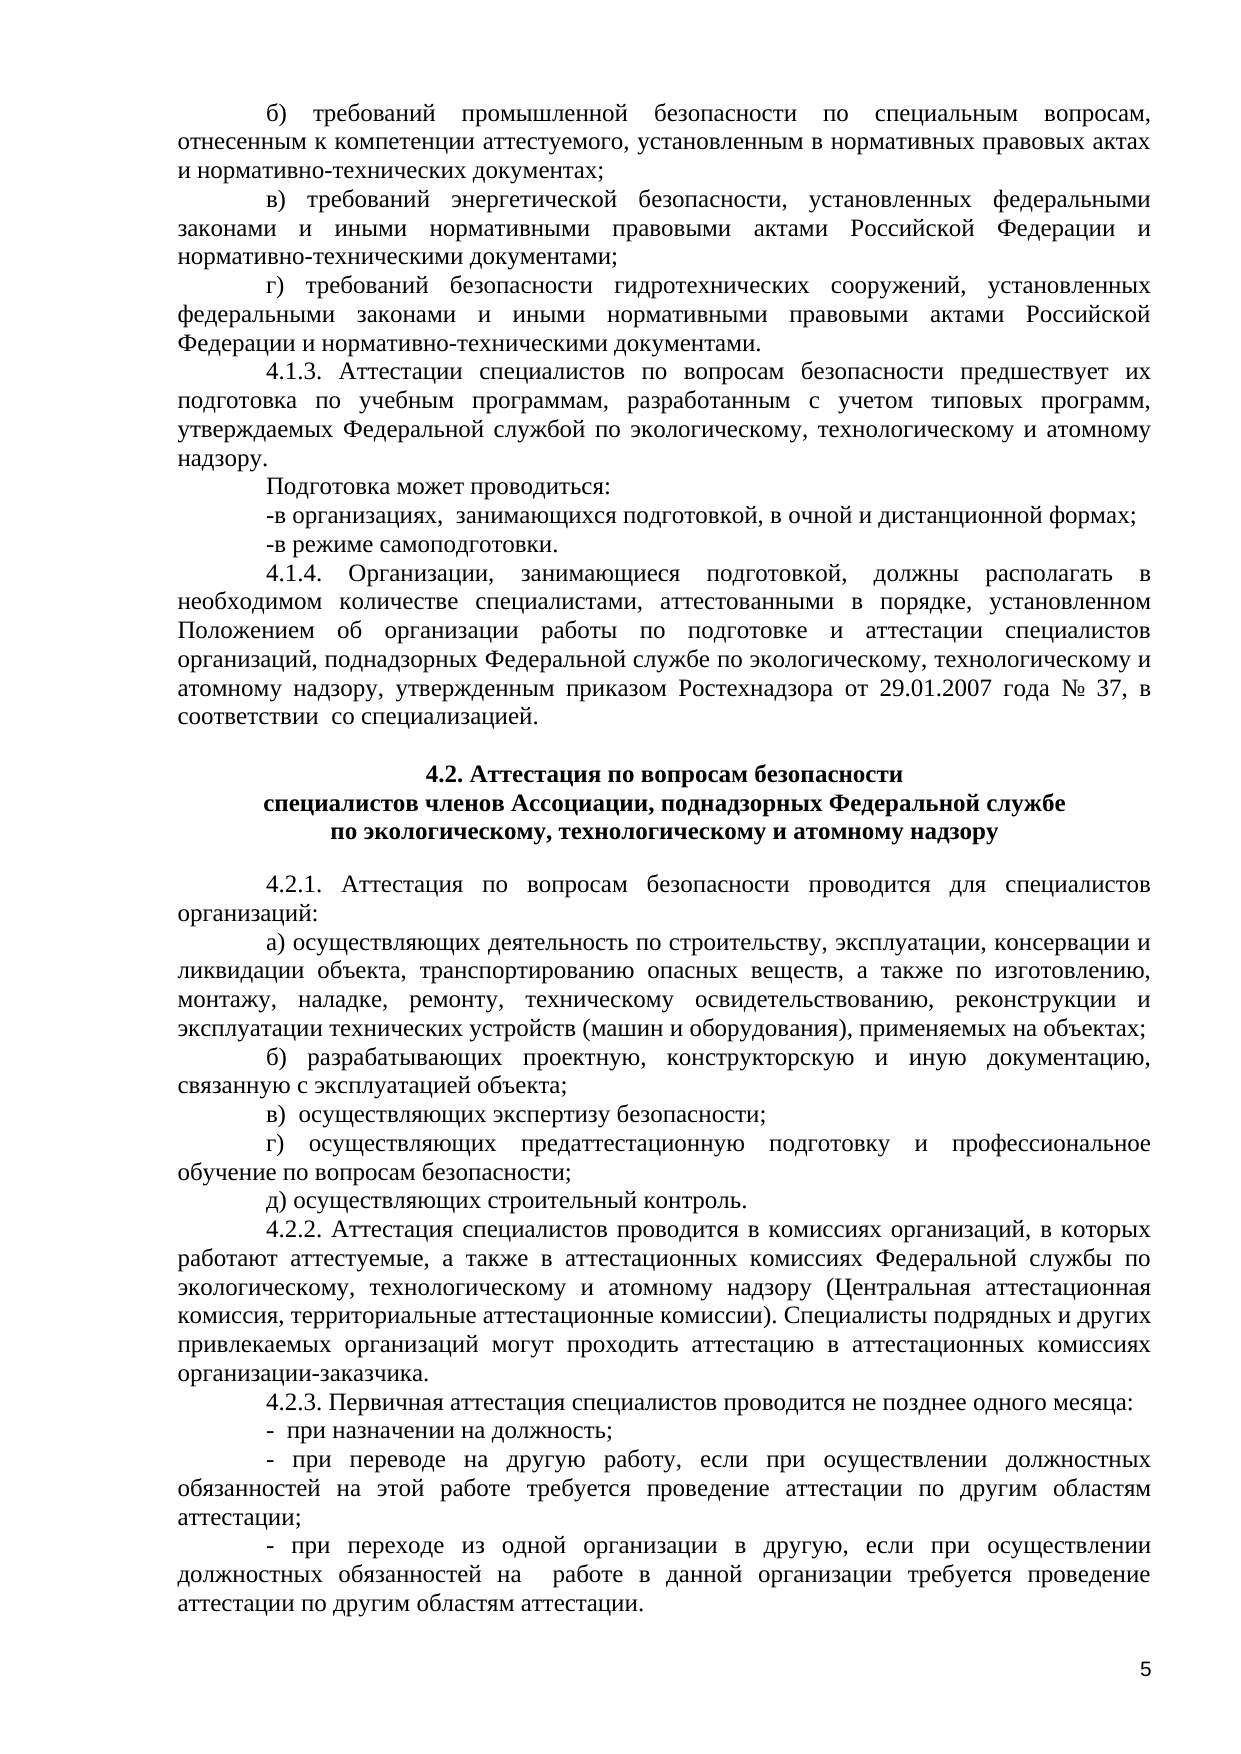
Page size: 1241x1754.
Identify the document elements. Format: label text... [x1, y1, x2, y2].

text Подготовка может проводиться: [177, 471, 1152, 500]
text а) осуществляющих деятельность по строительству, эксплуатации, консервации и ликвидации объекта, транспортированию опасных веществ, а также по изготовлению, монтажу, наладке, ремонту, техническому освидетельствованию, реконструкции и эксплуатации технических устройств (машин и оборудования), применяемых на объектах; [177, 927, 1152, 1042]
text - при переходе из одной организации в другую, если при осуществлении должностных обязанностей на работе в данной организации требуется проведение аттестации по другим областям аттестации. [177, 1530, 1152, 1617]
text 4.2.3. Первичная аттестация специалистов проводится не позднее одного месяца: [177, 1387, 1152, 1415]
text 4.2.2. Аттестация специалистов проводится в комиссиях организаций, в которых работают аттестуемые, а также в аттестационных комиссиях Федеральной службы по экологическому, технологическому и атомному надзору (Центральная аттестационная комиссия, территориальные аттестационные комиссии). Специалисты подрядных и других привлекаемых организаций могут проходить аттестацию в аттестационных комиссиях организации-заказчика. [177, 1214, 1152, 1387]
text - при назначении на должность; [177, 1415, 1152, 1444]
text г) осуществляющих предаттестационную подготовку и профессиональное обучение по вопросам безопасности; [177, 1128, 1152, 1185]
text -в организациях, занимающихся подготовкой, в очной и дистанционной формах; [177, 500, 1152, 529]
text 4.1.4. Организации, занимающиеся подготовкой, должны располагать в необходимом количестве специалистами, аттестованными в порядке, установленном Положением об организации работы по подготовке и аттестации специалистов организаций, поднадзорных Федеральной службе по экологическому, технологическому и атомному надзору, утвержденным приказом Ростехнадзора от 29.01.2007 года № 37, в соответствии со специализацией. [177, 558, 1152, 730]
text специалистов членов Ассоциации, поднадзорных Федеральной службе [177, 788, 1152, 816]
text б) разрабатывающих проектную, конструкторскую и иную документацию, связанную с эксплуатацией объекта; [177, 1042, 1152, 1099]
text в) осуществляющих экспертизу безопасности; [177, 1099, 1152, 1128]
text по экологическому, технологическому и атомному надзору [177, 816, 1152, 845]
text 4.2.1. Аттестация по вопросам безопасности проводится для специалистов организаций: [177, 869, 1152, 927]
text - при переводе на другую работу, если при осуществлении должностных обязанностей на этой работе требуется проведение аттестации по другим областям аттестации; [177, 1444, 1152, 1530]
text в) требований энергетической безопасности, установленных федеральными законами и иными нормативными правовыми актами Российской Федерации и нормативно-техническими документами; [177, 184, 1152, 270]
text 4.1.3. Аттестации специалистов по вопросам безопасности предшествует их подготовка по учебным программам, разработанным с учетом типовых программ, утверждаемых Федеральной службой по экологическому, технологическому и атомному надзору. [177, 356, 1152, 471]
text 4.2. Аттестация по вопросам безопасности [177, 759, 1152, 788]
text г) требований безопасности гидротехнических сооружений, установленных федеральными законами и иными нормативными правовыми актами Российской Федерации и нормативно-техническими документами. [177, 270, 1152, 356]
text д) осуществляющих строительный контроль. [177, 1185, 1152, 1214]
text б) требований промышленной безопасности по специальным вопросам, отнесенным к компетенции аттестуемого, установленным в нормативных правовых актах и нормативно-технических документах; [177, 98, 1152, 184]
text -в режиме самоподготовки. [177, 529, 1152, 558]
